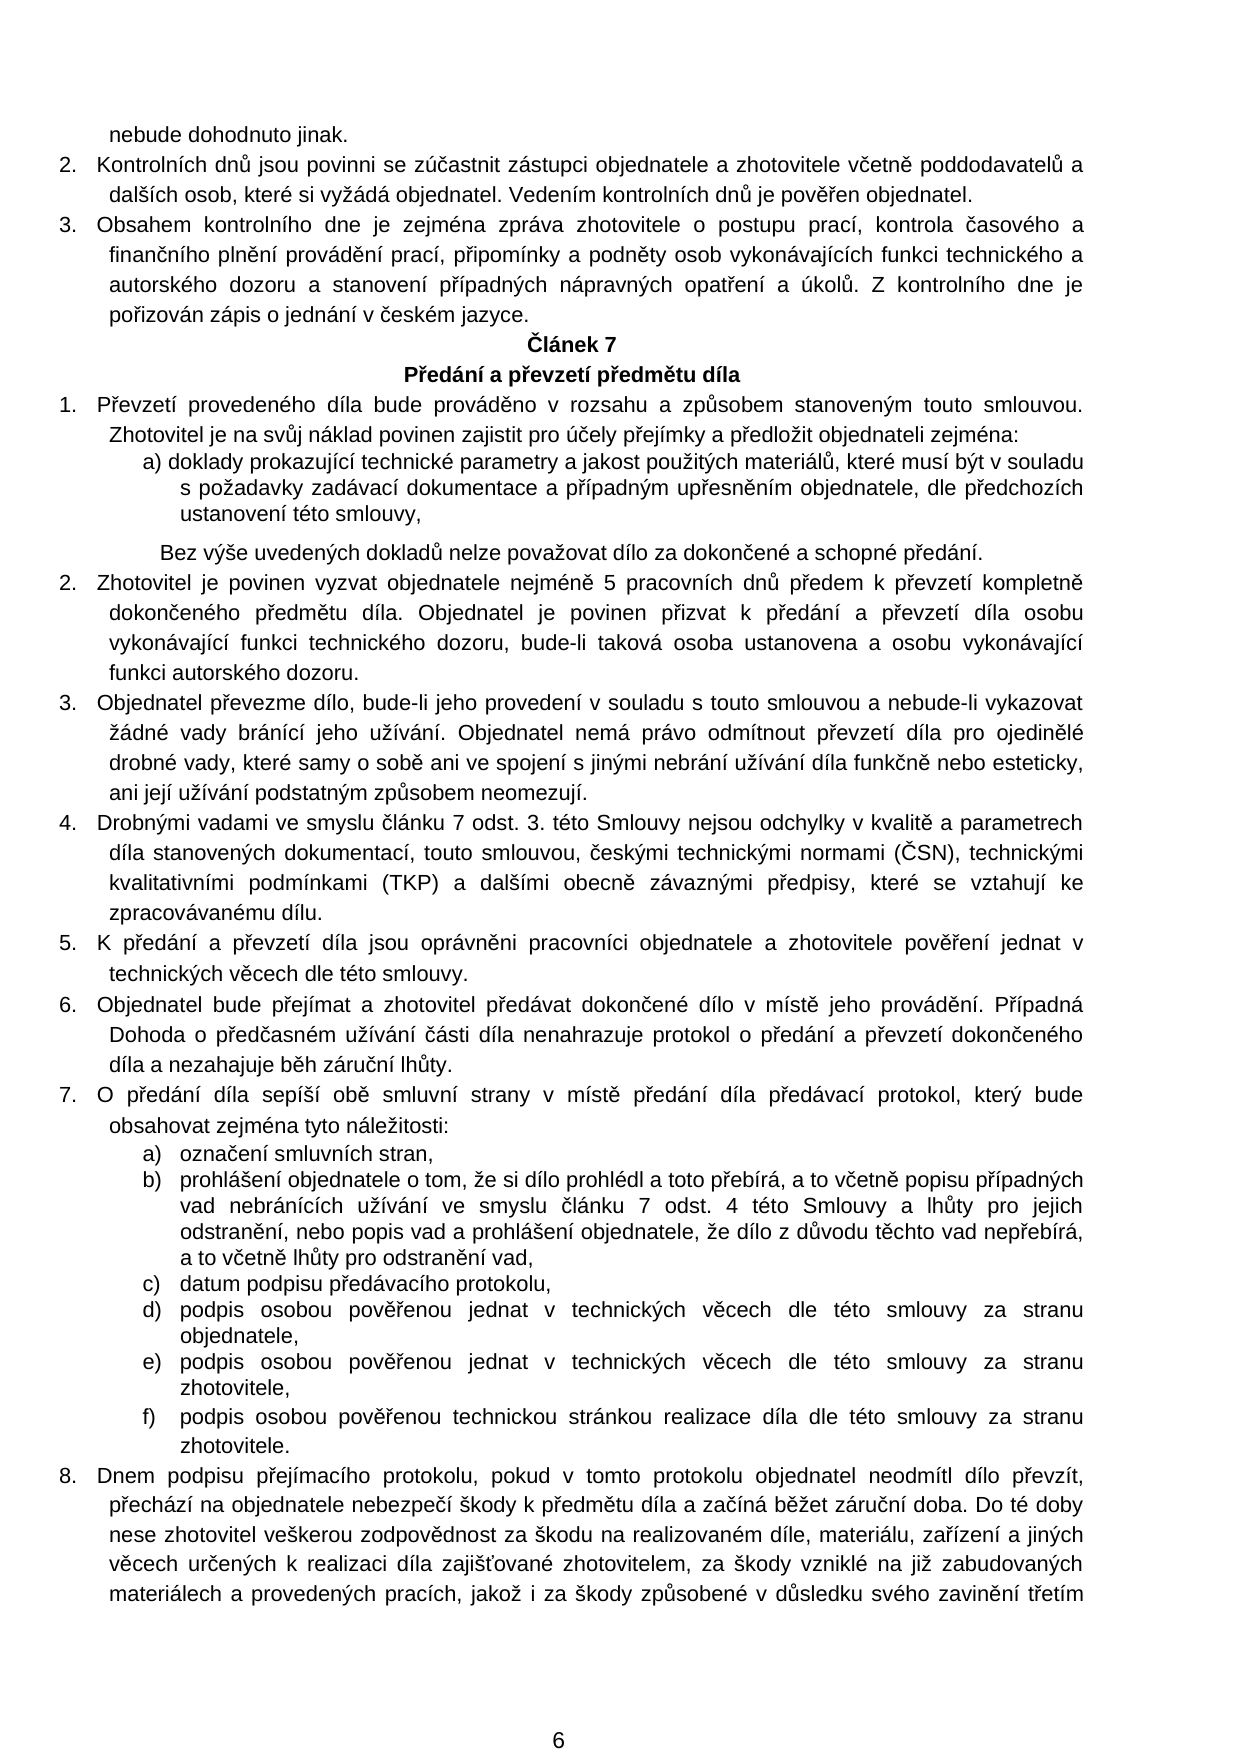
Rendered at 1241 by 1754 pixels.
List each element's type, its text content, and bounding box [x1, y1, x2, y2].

list Zhotovitel je povinen vyzvat objednatele nejméně 5 pracovních dnů předem k převzetí kompletně dokončeného předmětu díla. Objednatel je povinen přizvat k předání a převzetí díla osobu vykonávající funkci technického dozoru, bude-li taková osoba ustanovena a osobu vykonávající funkci autorského dozoru. [59, 566, 1085, 686]
text Článek 7 [59, 328, 1085, 358]
list prohlášení objednatele o tom, že si dílo prohlédl a toto přebírá, a to včetně popisu případných vad nebránících užívání ve smyslu článku 7 odst. 4 této Smlouvy a lhůty pro jejich odstranění, nebo popis vad a prohlášení objednatele, že dílo z důvodu těchto vad nepřebírá, a to včetně lhůty pro odstranění vad, [142, 1166, 1085, 1270]
text a) doklady prokazující technické parametry a jakost použitých materiálů, které musí být v souladu s požadavky zadávací dokumentace a případným upřesněním objednatele, dle předchozích ustanovení této smlouvy, [142, 448, 1085, 527]
list označení smluvních stran, [142, 1140, 1085, 1166]
list podpis osobou pověřenou jednat v technických věcech dle této smlouvy za stranu zhotovitele, [142, 1348, 1085, 1401]
list Objednatel bude přejímat a zhotovitel předávat dokončené dílo v místě jeho provádění. Případná Dohoda o předčasném užívání části díla nenahrazuje protokol o předání a převzetí dokončeného díla a nezahajuje běh záruční lhůty. [59, 988, 1085, 1078]
list datum podpisu předávacího protokolu, [142, 1270, 1085, 1296]
list Kontrolních dnů jsou povinni se zúčastnit zástupci objednatele a zhotovitele včetně poddodavatelů a dalších osob, které si vyžádá objednatel. Vedením kontrolních dnů je pověřen objednatel. [59, 148, 1085, 208]
list podpis osobou pověřenou jednat v technických věcech dle této smlouvy za stranu objednatele, [142, 1296, 1085, 1348]
list podpis osobou pověřenou technickou stránkou realizace díla dle této smlouvy za stranu zhotovitele. [142, 1401, 1085, 1459]
list Převzetí provedeného díla bude prováděno v rozsahu a způsobem stanoveným touto smlouvou. Zhotovitel je na svůj náklad povinen zajistit pro účely přejímky a předložit objednateli zejména: [59, 388, 1085, 448]
list Obsahem kontrolního dne je zejména zpráva zhotovitele o postupu prací, kontrola časového a finančního plnění provádění prací, připomínky a podněty osob vykonávajících funkci technického a autorského dozoru a stanovení případných nápravných opatření a úkolů. Z kontrolního dne je pořizován zápis o jednání v českém jazyce. [59, 208, 1085, 328]
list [59, 1459, 1085, 1607]
list O předání díla sepíší obě smluvní strany v místě předání díla předávací protokol, který bude obsahovat zejména tyto náležitosti: [59, 1078, 1085, 1140]
list Objednatel převezme dílo, bude-li jeho provedení v souladu s touto smlouvou a nebude-li vykazovat žádné vady bránící jeho užívání. Objednatel nemá právo odmítnout převzetí díla pro ojedinělé drobné vady, které samy o sobě ani ve spojení s jinými nebrání užívání díla funkčně nebo esteticky, ani její užívání podstatným způsobem neomezují. [59, 686, 1085, 806]
list K předání a převzetí díla jsou oprávněni pracovníci objednatele a zhotovitele pověření jednat v technických věcech dle této smlouvy. [59, 926, 1085, 988]
text Bez výše uvedených dokladů nelze považovat dílo za dokončené a schopné předání. [59, 542, 1085, 564]
list Drobnými vadami ve smyslu článku 7 odst. 3. této Smlouvy nejsou odchylky v kvalitě a parametrech díla stanovených dokumentací, touto smlouvou, českými technickými normami (ČSN), technickými kvalitativními podmínkami (TKP) a dalšími obecně závaznými předpisy, které se vztahují ke zpracovávanému dílu. [59, 806, 1085, 926]
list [59, 118, 1085, 148]
text Předání a převzetí předmětu díla [59, 358, 1085, 388]
